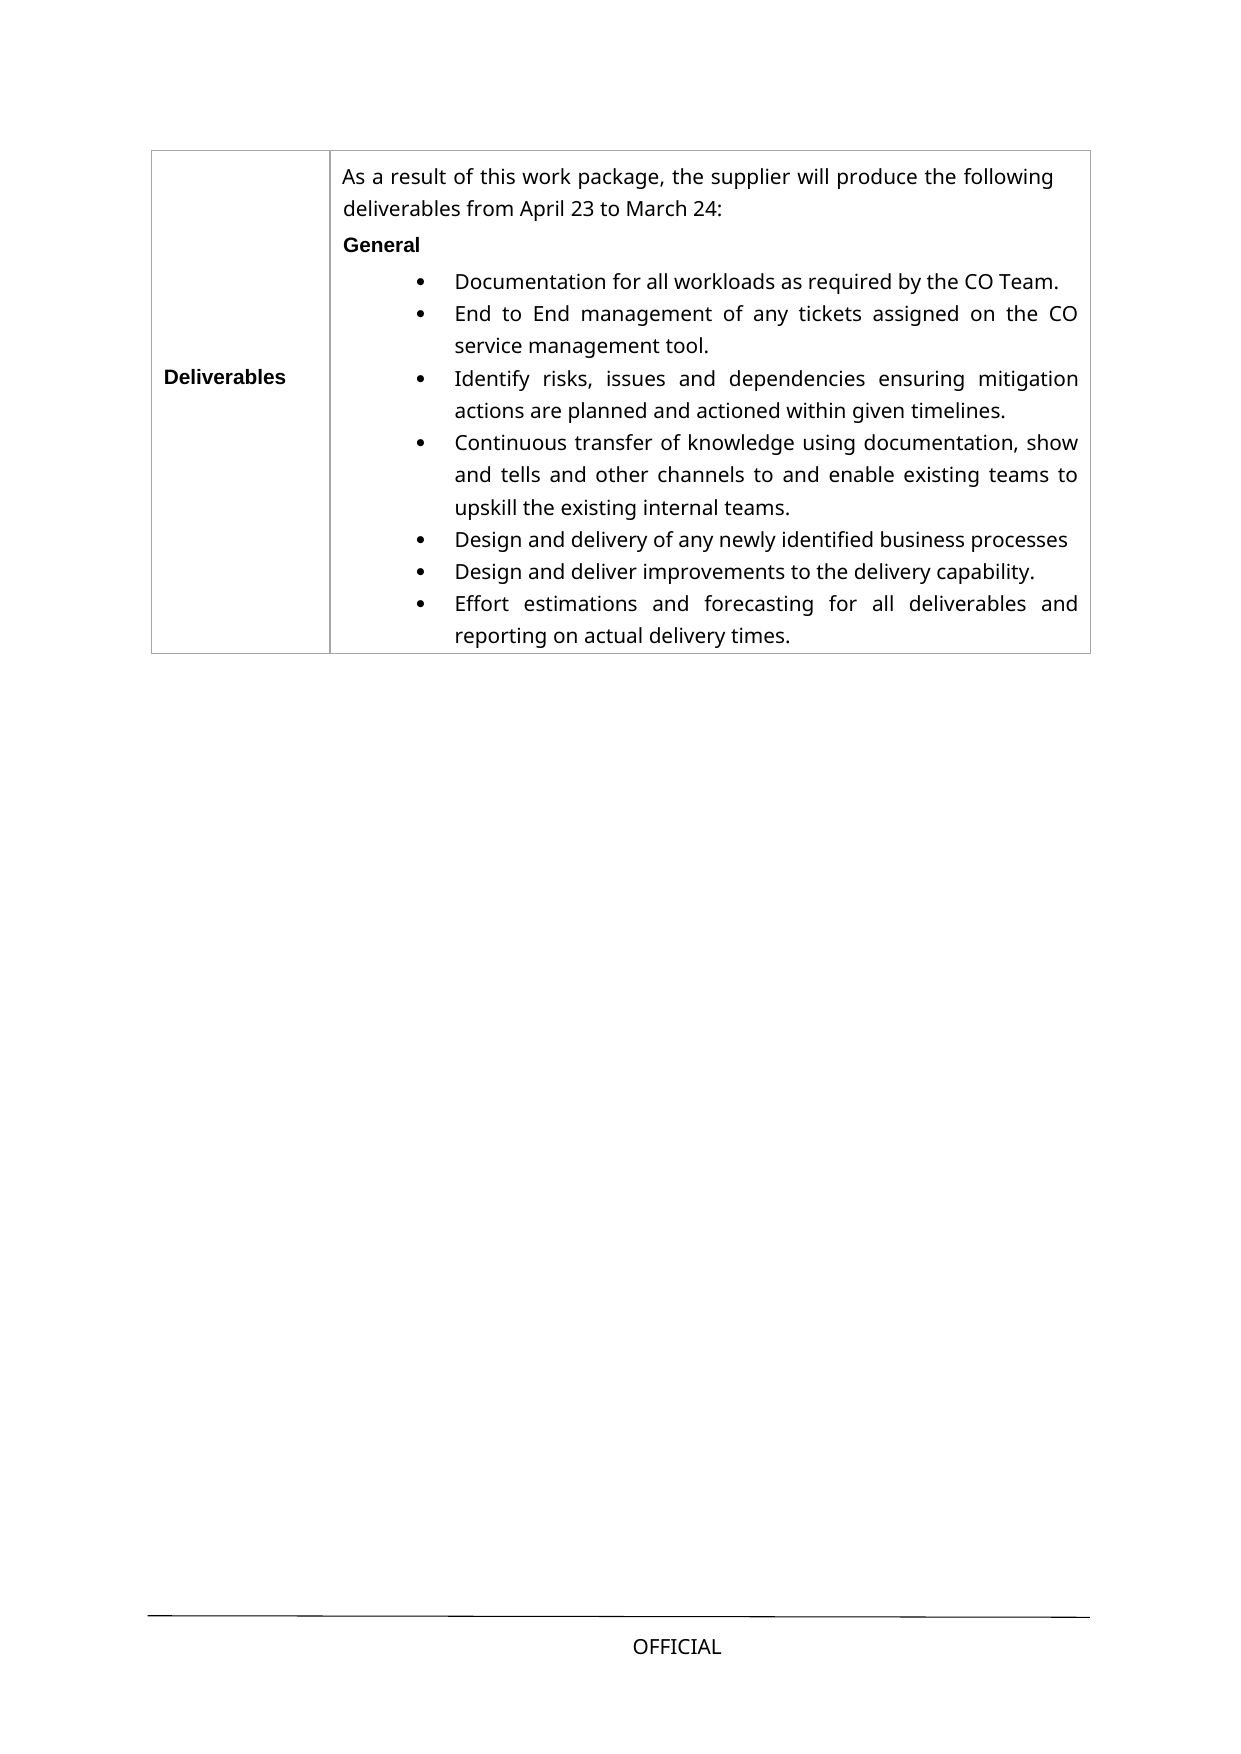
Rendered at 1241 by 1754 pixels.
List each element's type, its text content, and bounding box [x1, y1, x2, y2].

table_cell Deliverables [152, 151, 329, 653]
table_cell As a result of this work package, the supplier will produce the following deliverables from April 23 to March 24: General Documentation for all workloads as required by the CO Team. End to End management of any tickets assigned on the CO service management tool. Identify risks, issues and dependencies ensuring mitigation actions are planned and actioned within given timelines. Continuous transfer of knowledge using documentation, show and tells and other channels to and enable existing teams to upskill the existing internal teams. Design and delivery of any newly identified business processes Design and deliver improvements to the delivery capability. Effort estimations and forecasting for all deliverables and reporting on actual delivery times. [331, 151, 1090, 653]
